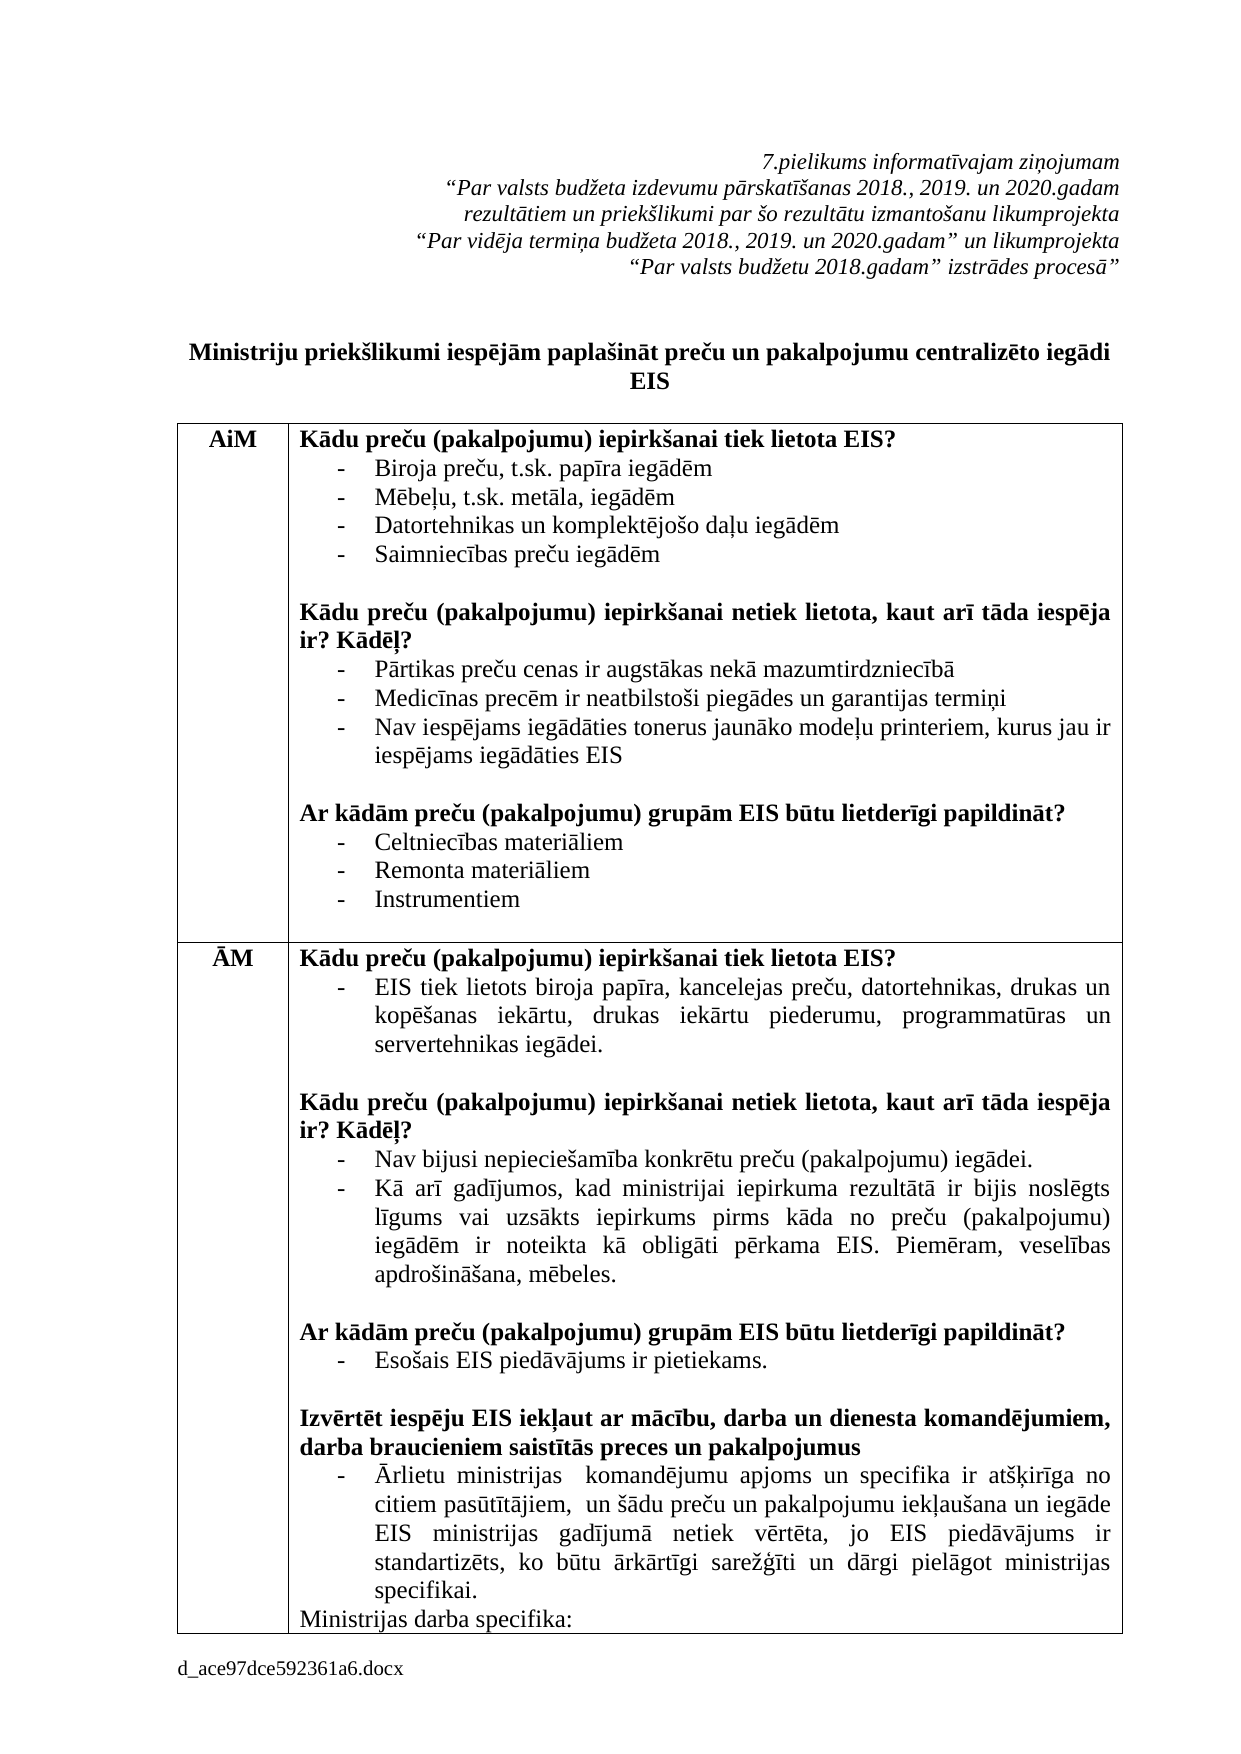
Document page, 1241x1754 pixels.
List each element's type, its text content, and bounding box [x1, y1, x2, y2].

text Ministriju priekšlikumi iespējām paplašināt preču un pakalpojumu centralizēto iegādi EIS [177, 337, 1122, 394]
table_cell ĀM [178, 943, 288, 1633]
table_header Kādu preču (pakalpojumu) iepirkšanai tiek lietota EIS? Biroja preču, t.sk. papīra iegādēm Mēbeļu, t.sk. metāla, iegādēm Datortehnikas un komplektējošo daļu iegādēm Saimniecības preču iegādēm Kādu preču (pakalpojumu) iepirkšanai netiek lietota, kaut arī tāda iespēja ir? Kādēļ? Pārtikas preču cenas ir augstākas nekā mazumtirdzniecībā Medicīnas precēm ir neatbilstoši piegādes un garantijas termiņi Nav iespējams iegādāties tonerus jaunāko modeļu printeriem, kurus jau ir iespējams iegādāties EIS Ar kādām preču (pakalpojumu) grupām EIS būtu lietderīgi papildināt? Celtniecības materiāliem Remonta materiāliem Instrumentiem [289, 424, 1122, 942]
text “Par valsts budžetu 2018.gadam” izstrādes procesā” [177, 253, 1122, 279]
text “Par vidēja termiņa budžeta 2018., 2019. un 2020.gadam” un likumprojekta [177, 227, 1122, 253]
table_header AiM [178, 424, 288, 942]
text rezultātiem un priekšlikumi par šo rezultātu izmantošanu likumprojekta [177, 200, 1122, 227]
text 7.pielikums informatīvajam ziņojumam [177, 148, 1122, 174]
text “Par valsts budžeta izdevumu pārskatīšanas 2018., 2019. un 2020.gadam [177, 174, 1122, 200]
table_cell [289, 943, 1122, 1633]
